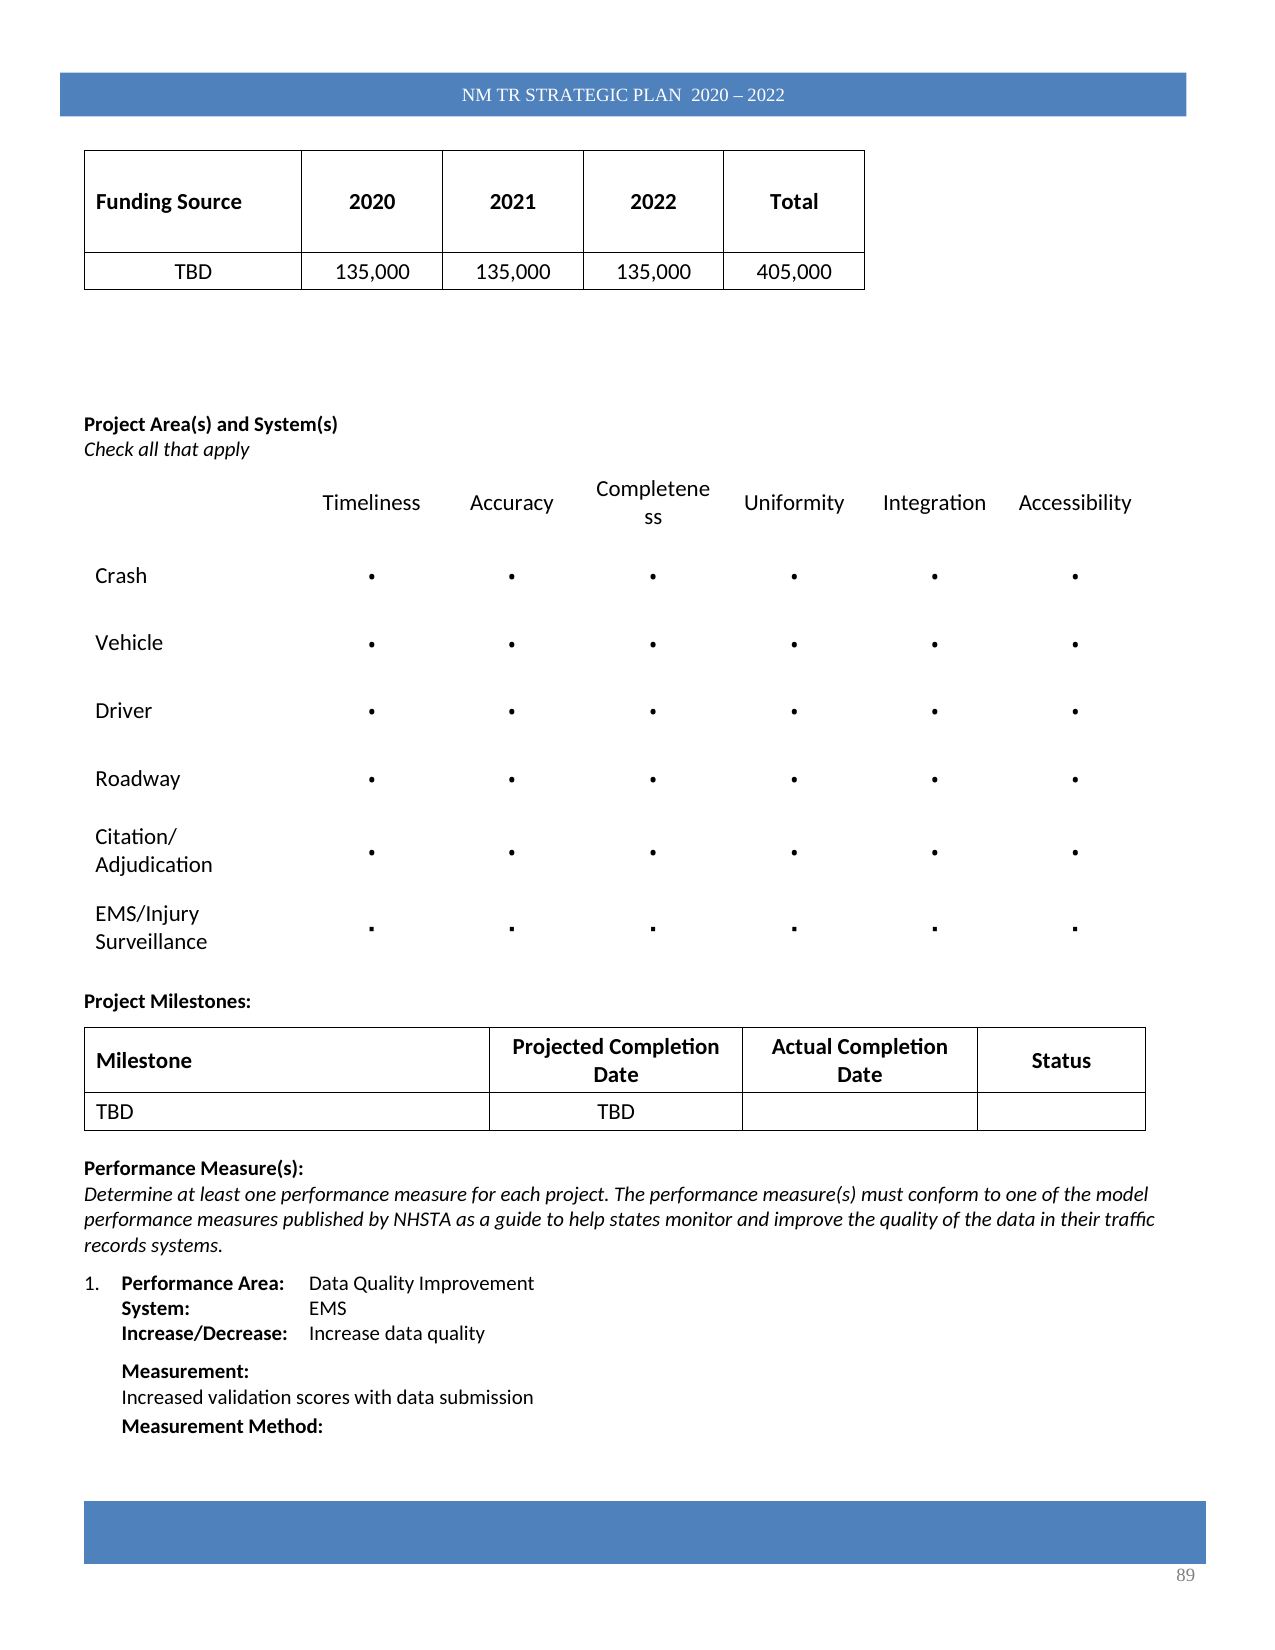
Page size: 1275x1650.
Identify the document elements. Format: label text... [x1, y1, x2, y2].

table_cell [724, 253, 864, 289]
text Performance Measure(s): [84, 1156, 1206, 1181]
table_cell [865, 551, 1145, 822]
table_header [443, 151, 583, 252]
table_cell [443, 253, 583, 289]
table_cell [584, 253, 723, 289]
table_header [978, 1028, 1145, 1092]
text System: EMS [121, 1295, 1206, 1321]
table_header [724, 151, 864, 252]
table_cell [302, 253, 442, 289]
text Determine at least one performance measure for each project. The performance measure(s) must conform to one of the model performance measures published by NHSTA as a guide to help states monitor and improve the quality of the data in their traffic records systems. [84, 1181, 1206, 1257]
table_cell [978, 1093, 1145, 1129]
text Project Area(s) and System(s) [84, 411, 1206, 436]
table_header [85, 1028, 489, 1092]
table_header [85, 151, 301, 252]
text Measurement: Increased validation scores with data submission [121, 1358, 1206, 1409]
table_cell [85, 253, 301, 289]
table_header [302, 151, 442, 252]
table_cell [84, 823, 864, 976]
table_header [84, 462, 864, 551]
text Check all that apply [84, 436, 1206, 462]
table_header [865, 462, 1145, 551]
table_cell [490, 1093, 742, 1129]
text Increase/Decrease: Increase data quality [121, 1321, 1206, 1346]
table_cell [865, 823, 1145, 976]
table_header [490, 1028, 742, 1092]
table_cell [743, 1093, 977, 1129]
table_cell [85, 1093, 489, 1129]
text Measurement Method: [121, 1413, 1206, 1439]
list Performance Area: Data Quality Improvement [84, 1270, 1206, 1295]
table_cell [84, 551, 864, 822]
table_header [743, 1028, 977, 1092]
text Project Milestones: [84, 989, 1206, 1014]
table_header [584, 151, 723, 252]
